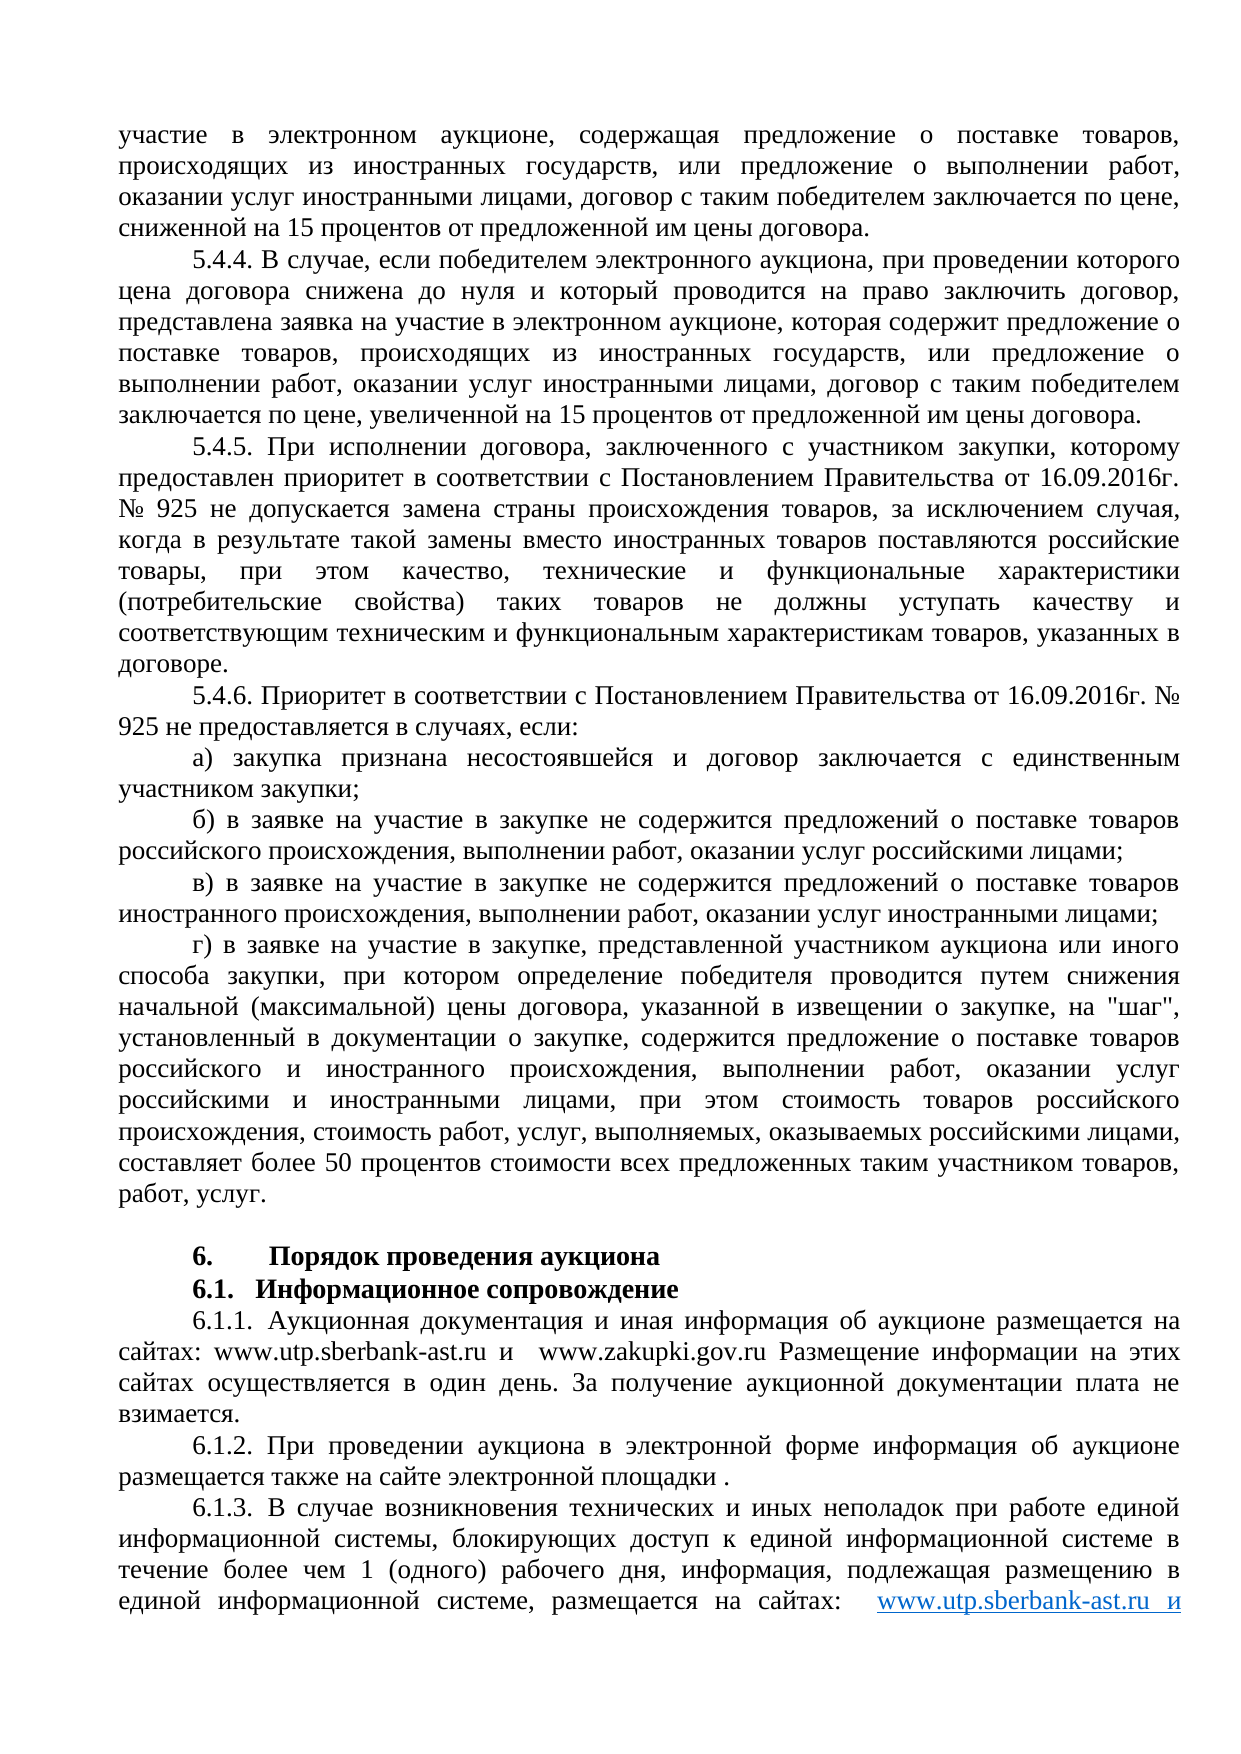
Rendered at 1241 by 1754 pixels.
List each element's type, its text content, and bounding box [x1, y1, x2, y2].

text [118, 118, 1181, 243]
text г) в заявке на участие в закупке, представленной участником аукциона или иного способа закупки, при котором определение победителя проводится путем снижения начальной (максимальной) цены договора, указанной в извещении о закупке, на "шаг", установленный в документации о закупке, содержится предложение о поставке товаров российского и иностранного происхождения, выполнении работ, оказании услуг российскими и иностранными лицами, при этом стоимость товаров российского происхождения, стоимость работ, услуг, выполняемых, оказываемых российскими лицами, составляет более 50 процентов стоимости всех предложенных таким участником товаров, работ, услуг. [118, 928, 1181, 1208]
text 5.4.6. Приоритет в соответствии с Постановлением Правительства от 16.09.2016г. № 925 не предоставляется в случаях, если: [118, 679, 1181, 741]
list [118, 1491, 1181, 1616]
text б) в заявке на участие в закупке не содержится предложений о поставке товаров российского происхождения, выполнении работ, оказании услуг российскими лицами; [118, 803, 1181, 866]
list Порядок проведения аукциона [118, 1239, 1181, 1272]
list Информационное сопровождение [118, 1272, 1181, 1304]
text 5.4.4. В случае, если победителем электронного аукциона, при проведении которого цена договора снижена до нуля и который проводится на право заключить договор, представлена заявка на участие в электронном аукционе, которая содержит предложение о поставке товаров, происходящих из иностранных государств, или предложение о выполнении работ, оказании услуг иностранными лицами, договор с таким победителем заключается по цене, увеличенной на 15 процентов от предложенной им цены договора. [118, 243, 1181, 429]
text 5.4.5. При исполнении договора, заключенного с участником закупки, которому предоставлен приоритет в соответствии с Постановлением Правительства от 16.09.2016г. № 925 не допускается замена страны происхождения товаров, за исключением случая, когда в результате такой замены вместо иностранных товаров поставляются российские товары, при этом качество, технические и функциональные характеристики (потребительские свойства) таких товаров не должны уступать качеству и соответствующим техническим и функциональным характеристикам товаров, указанных в договоре. [118, 429, 1181, 679]
list Аукционная документация и иная информация об аукционе размещается на сайтах: www.utp.sberbank-ast.ru и www.zakupki.gov.ru Размещение информации на этих сайтах осуществляется в один день. За получение аукционной документации плата не взимается. [118, 1304, 1181, 1429]
text а) закупка признана несостоявшейся и договор заключается с единственным участником закупки; [118, 741, 1181, 803]
list При проведении аукциона в электронной форме информация об аукционе размещается также на сайте электронной площадки . [118, 1429, 1181, 1491]
text в) в заявке на участие в закупке не содержится предложений о поставке товаров иностранного происхождения, выполнении работ, оказании услуг иностранными лицами; [118, 866, 1181, 928]
